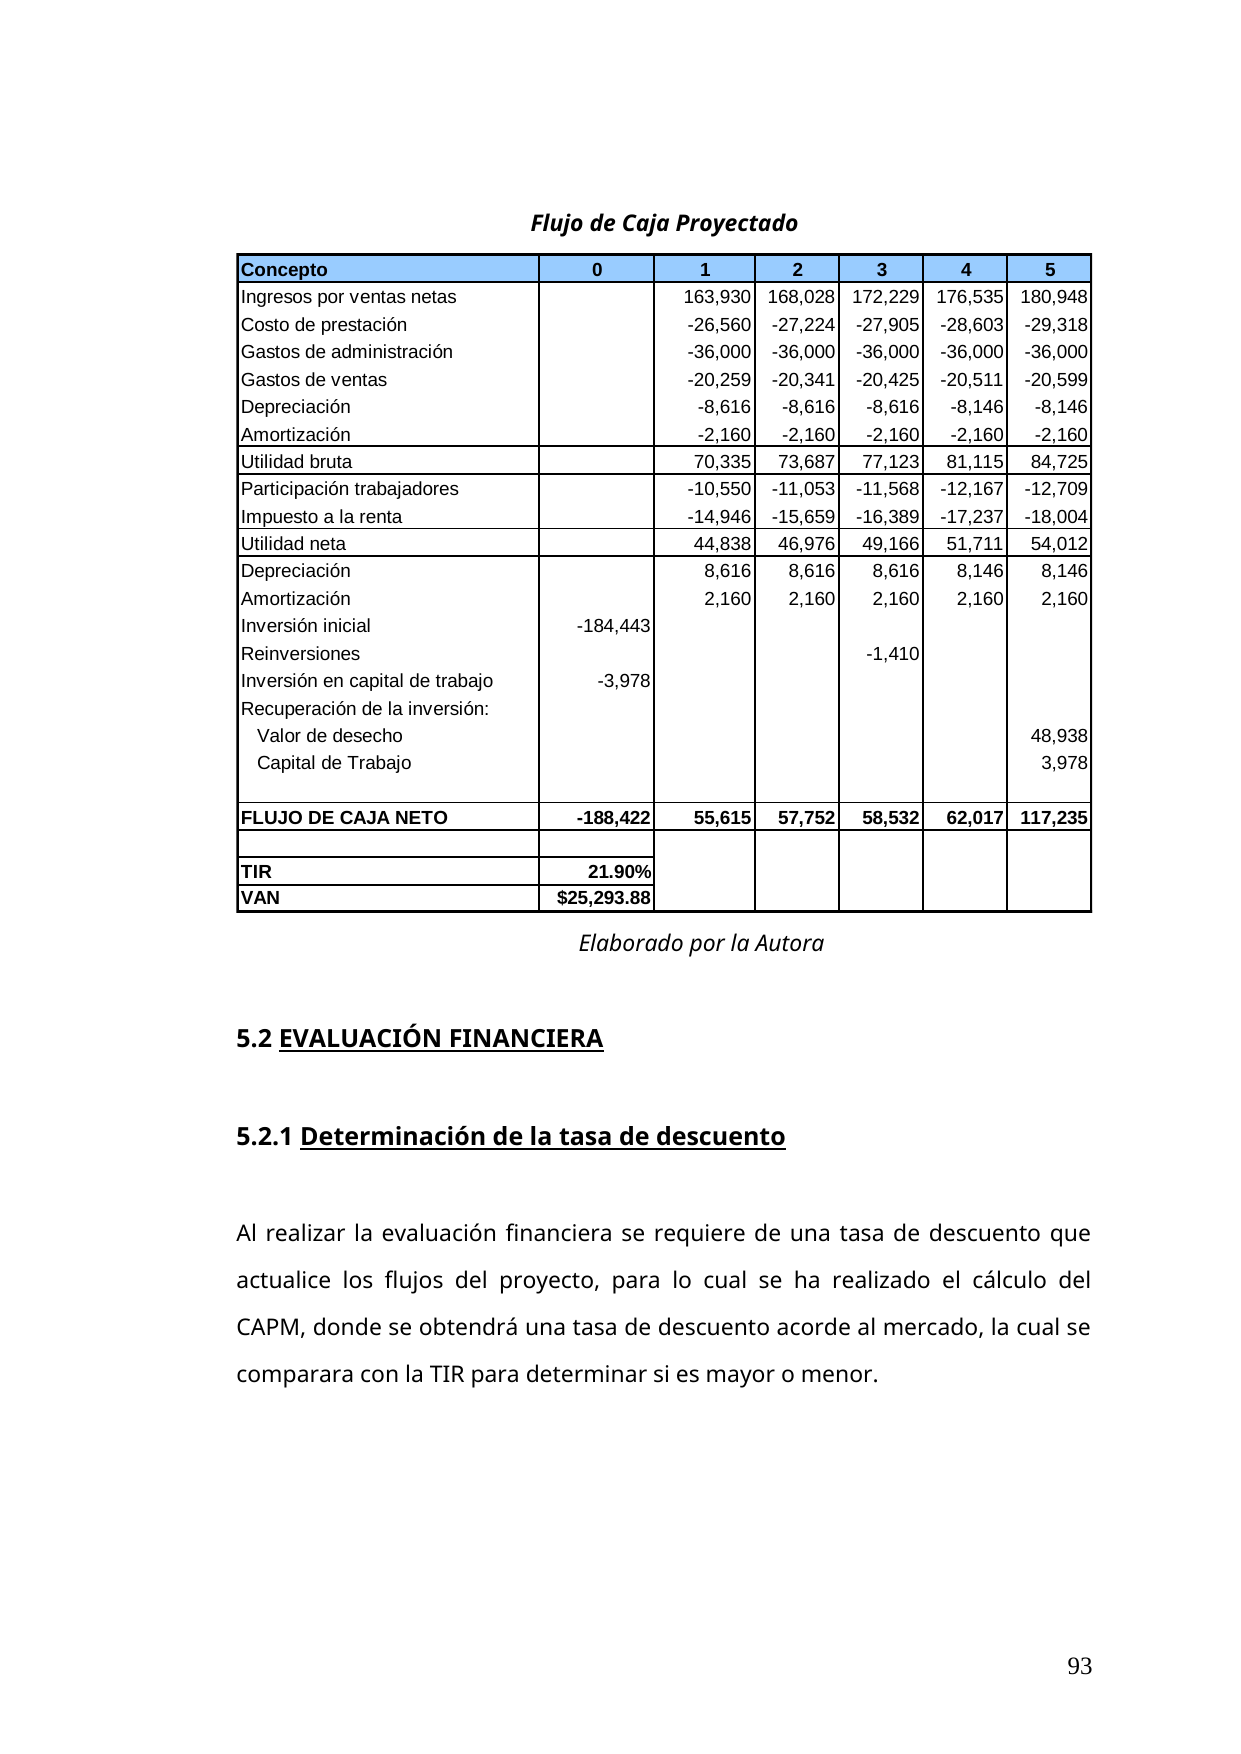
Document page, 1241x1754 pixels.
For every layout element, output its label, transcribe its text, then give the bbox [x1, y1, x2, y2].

text Al realizar la evaluación financiera se requiere de una tasa de descuento que actualice los flujos del proyecto, para lo cual se ha realizado el cálculo del CAPM, donde se obtendrá una tasa de descuento acorde al mercado, la cual se comparara con la TIR para determinar si es mayor o menor. [236, 1217, 1092, 1389]
text 5.2 EVALUACIÓN FINANCIERA [236, 1021, 1092, 1055]
text Elaborado por la Autora [236, 927, 1092, 959]
text Flujo de Caja Proyectado [236, 207, 1092, 238]
text 5.2.1 Determinación de la tasa de descuento [236, 1119, 1092, 1153]
